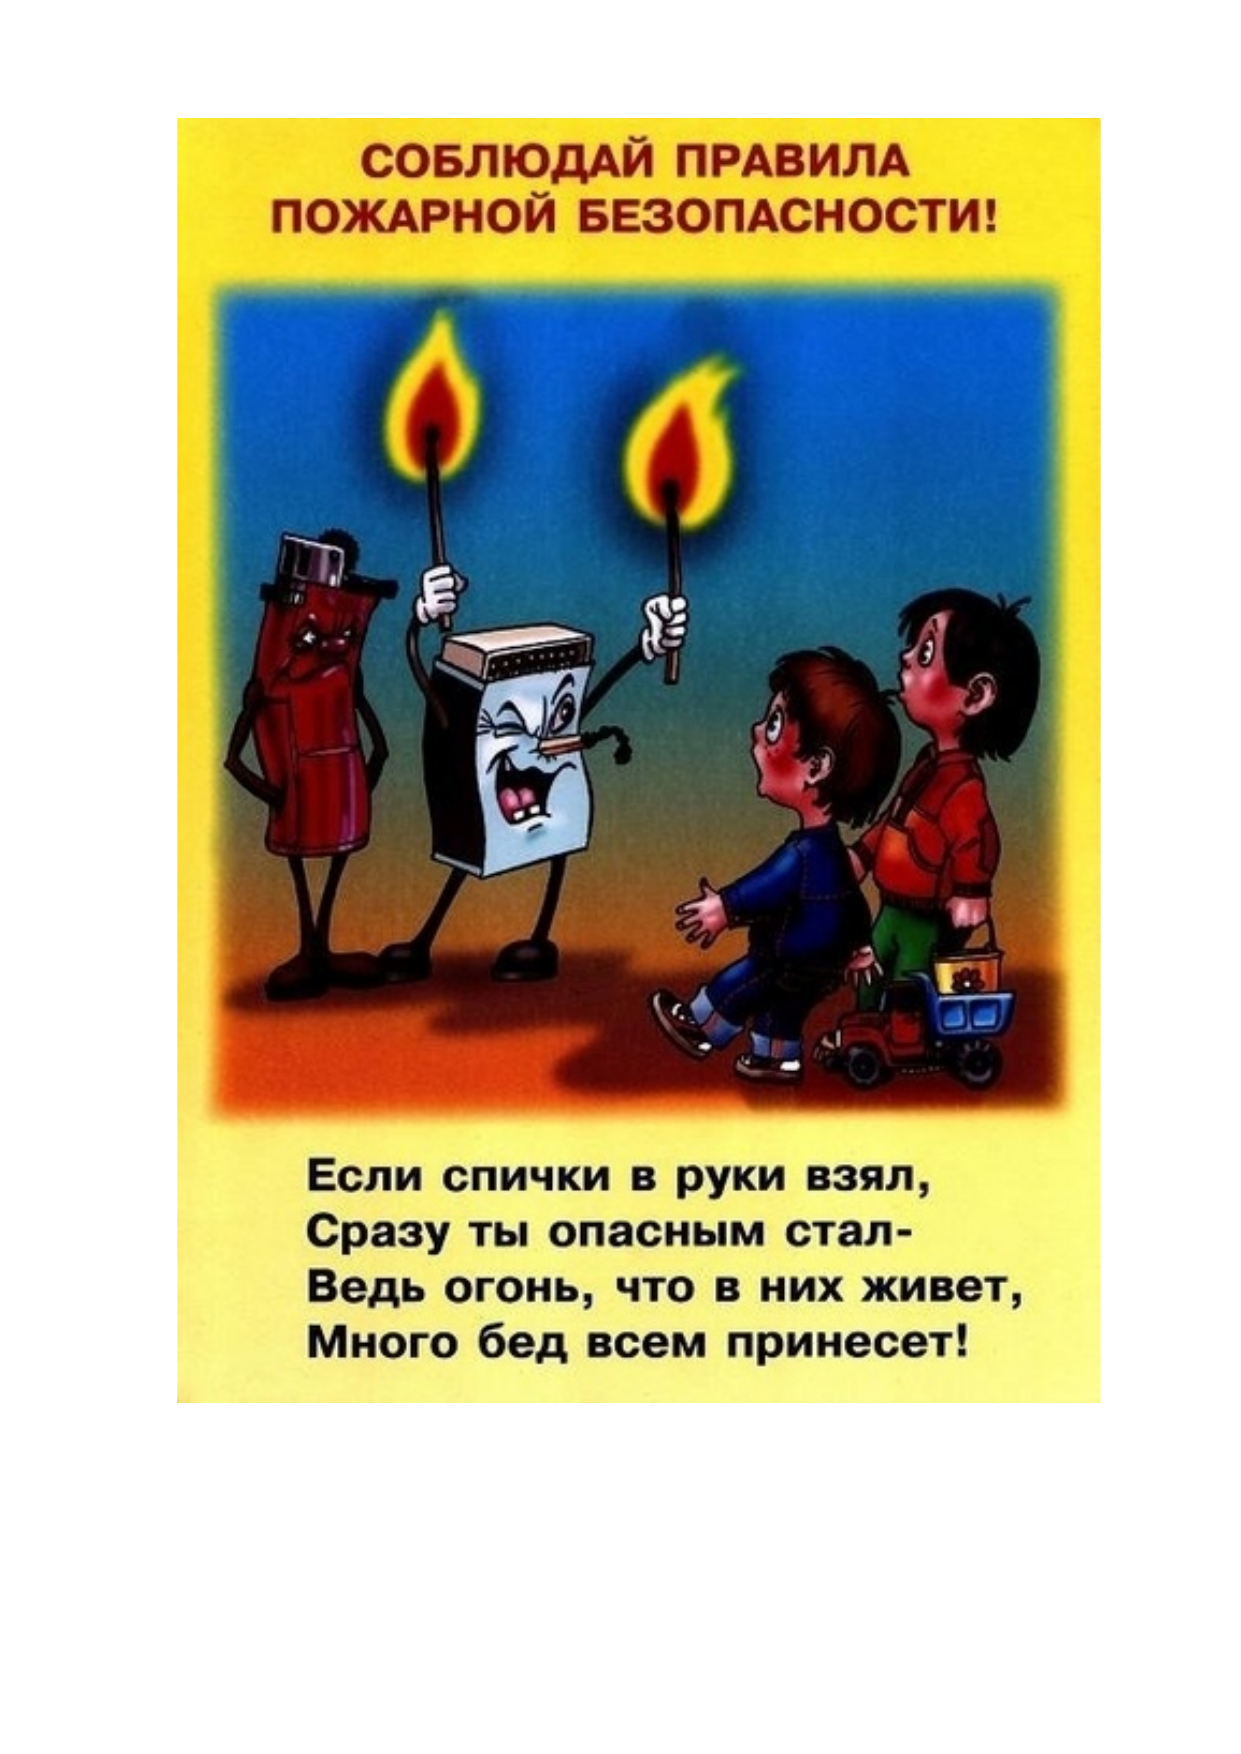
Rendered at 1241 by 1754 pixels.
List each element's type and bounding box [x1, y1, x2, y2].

picture [177, 118, 1101, 1403]
